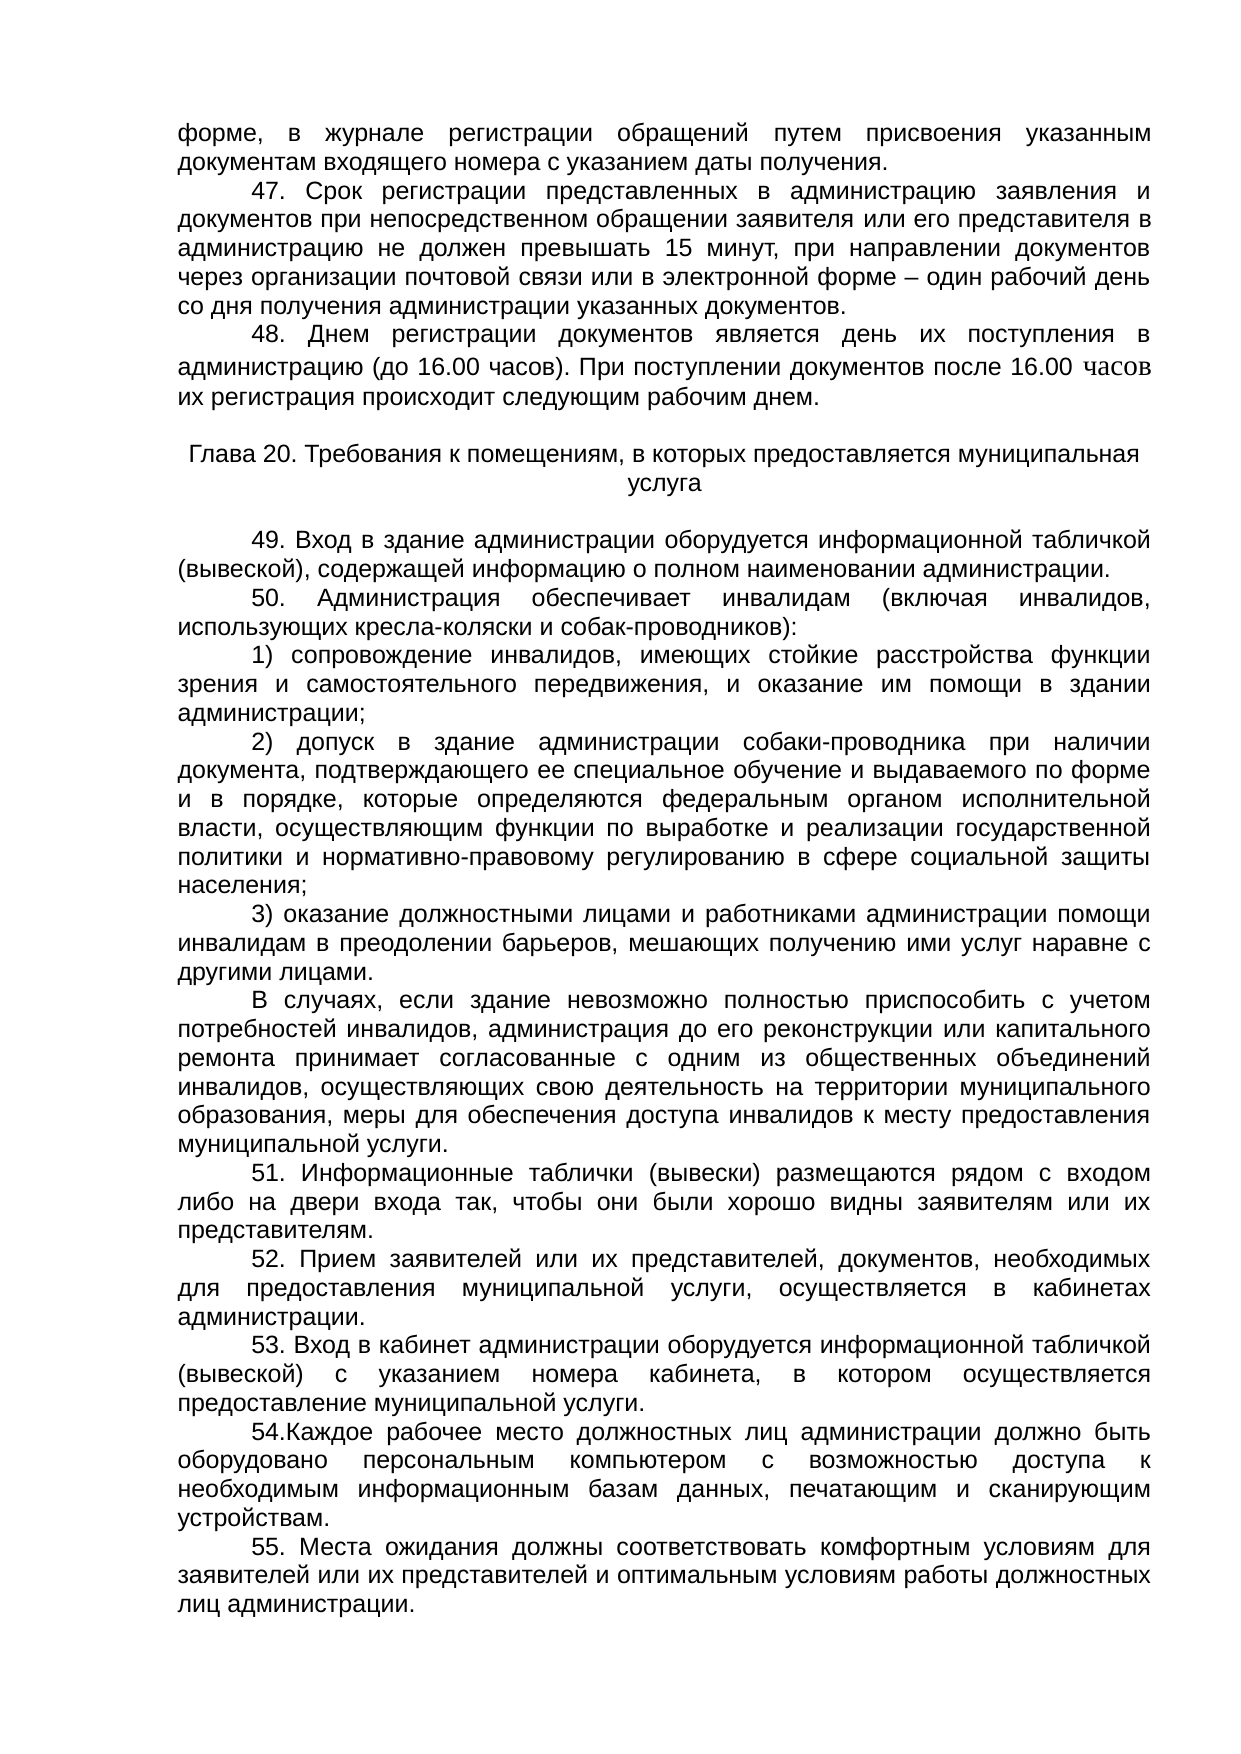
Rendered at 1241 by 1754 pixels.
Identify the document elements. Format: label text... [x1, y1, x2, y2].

text 54.Каждое рабочее место должностных лиц администрации должно быть оборудовано персональным компьютером с возможностью доступа к необходимым информационным базам данных, печатающим и сканирующим устройствам. [177, 1417, 1152, 1532]
text 1) сопровождение инвалидов, имеющих стойкие расстройства функции зрения и самостоятельного передвижения, и оказание им помощи в здании администрации; [177, 640, 1152, 727]
text 2) допуск в здание администрации собаки-проводника при наличии документа, подтверждающего ее специальное обучение и выдаваемого по форме и в порядке, которые определяются федеральным органом исполнительной власти, осуществляющим функции по выработке и реализации государственной политики и нормативно-правовому регулированию в сфере социальной защиты населения; [177, 727, 1152, 899]
text 50. Администрация обеспечивает инвалидам (включая инвалидов, использующих кресла-коляски и собак-проводников): [177, 583, 1152, 640]
text 49. Вход в здание администрации оборудуется информационной табличкой (вывеской), содержащей информацию о полном наименовании администрации. [177, 525, 1152, 583]
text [177, 118, 1152, 176]
text 3) оказание должностными лицами и работниками администрации помощи инвалидам в преодолении барьеров, мешающих получению ими услуг наравне с другими лицами. [177, 899, 1152, 985]
text 52. Прием заявителей или их представителей, документов, необходимых для предоставления муниципальной услуги, осуществляется в кабинетах администрации. [177, 1244, 1152, 1330]
text 48. Днем регистрации документов является день их поступления в администрацию (до 16.00 часов). При поступлении документов после 16.00 часов их регистрация происходит следующим рабочим днем. [177, 319, 1152, 410]
text 53. Вход в кабинет администрации оборудуется информационной табличкой (вывеской) с указанием номера кабинета, в котором осуществляется предоставление муниципальной услуги. [177, 1330, 1152, 1417]
text 55. Места ожидания должны соответствовать комфортным условиям для заявителей или их представителей и оптимальным условиям работы должностных лиц администрации. [177, 1532, 1152, 1618]
text Глава 20. Требования к помещениям, в которых предоставляется муниципальная услуга [177, 439, 1152, 497]
text 47. Срок регистрации представленных в администрацию заявления и документов при непосредственном обращении заявителя или его представителя в администрацию не должен превышать 15 минут, при направлении документов через организации почтовой связи или в электронной форме – один рабочий день со дня получения администрации указанных документов. [177, 176, 1152, 319]
text В случаях, если здание невозможно полностью приспособить с учетом потребностей инвалидов, администрация до его реконструкции или капитального ремонта принимает согласованные с одним из общественных объединений инвалидов, осуществляющих свою деятельность на территории муниципального образования, меры для обеспечения доступа инвалидов к месту предоставления муниципальной услуги. [177, 985, 1152, 1158]
text 51. Информационные таблички (вывески) размещаются рядом с входом либо на двери входа так, чтобы они были хорошо видны заявителям или их представителям. [177, 1158, 1152, 1244]
